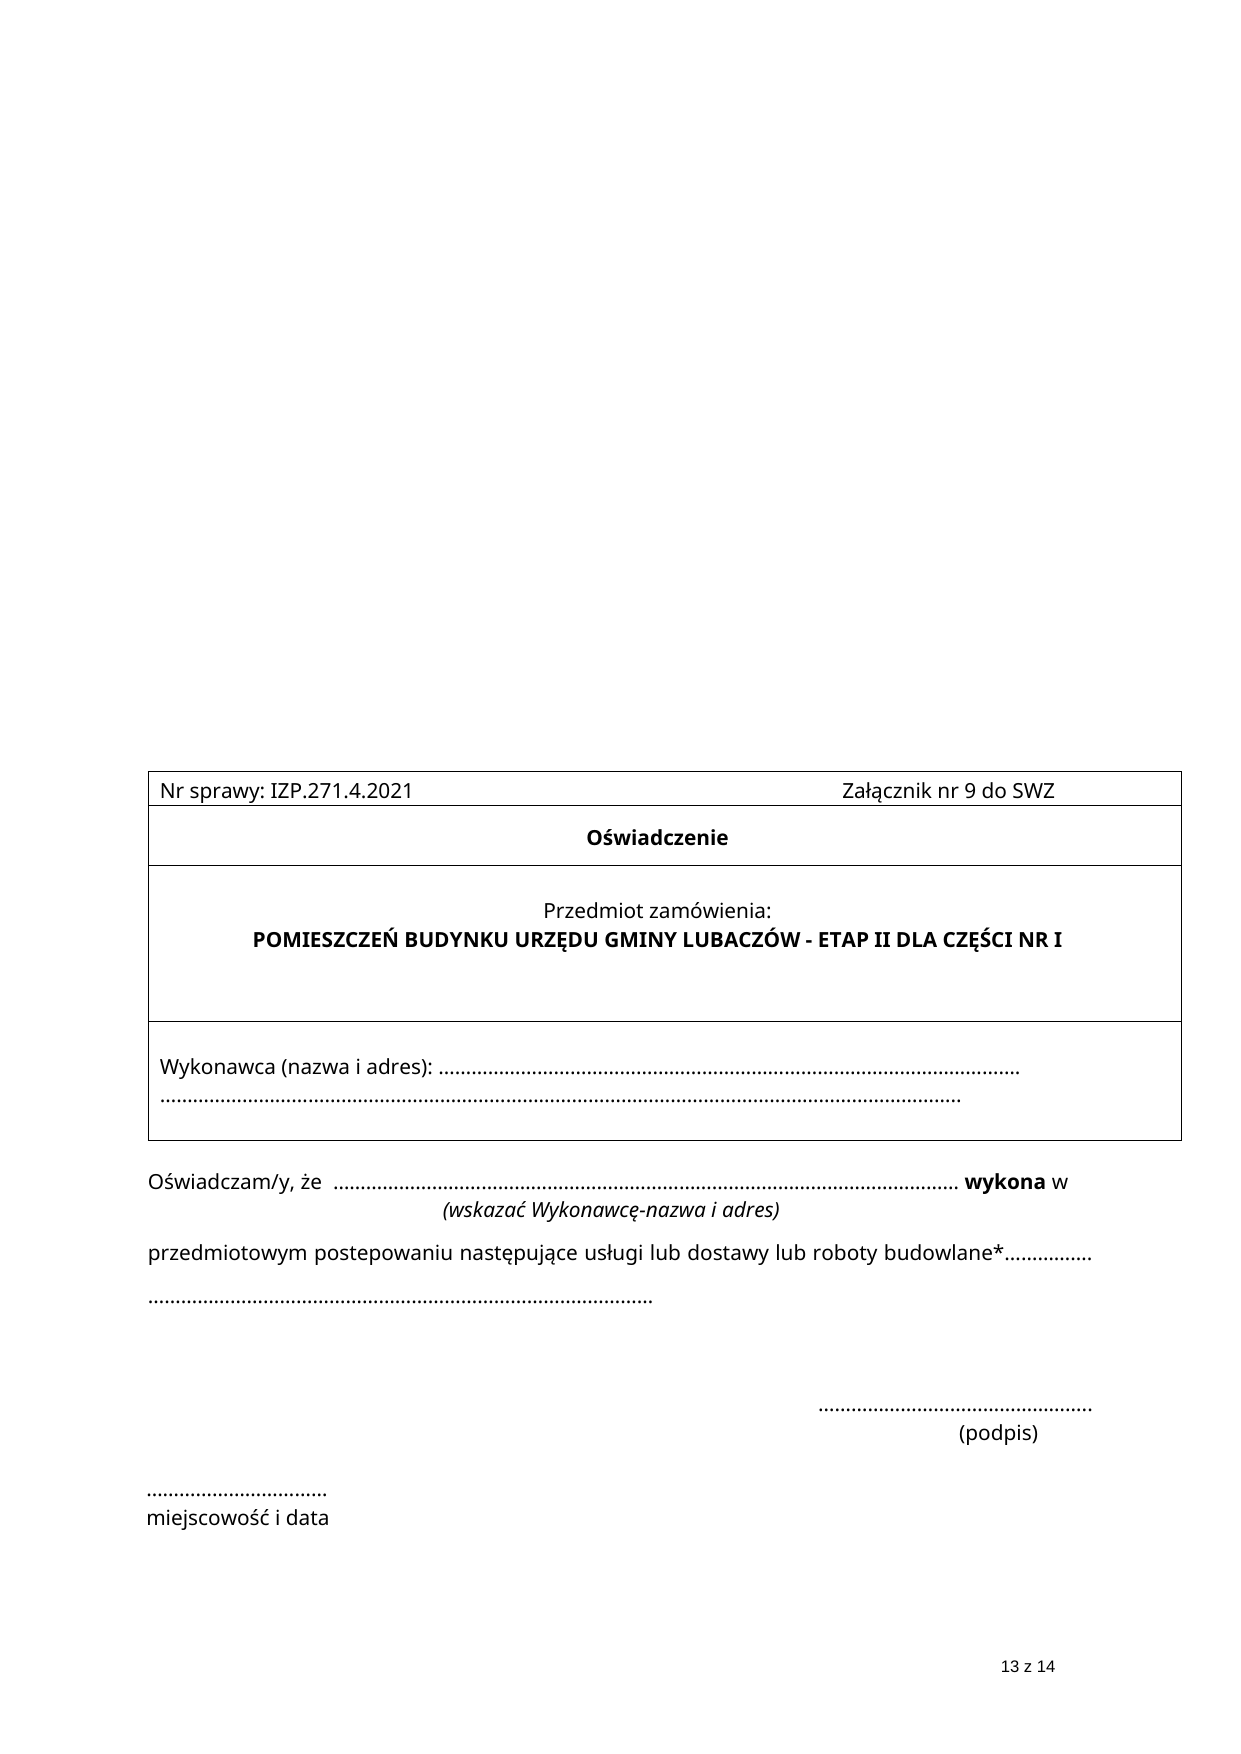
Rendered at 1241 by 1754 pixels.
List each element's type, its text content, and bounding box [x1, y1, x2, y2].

text miejscowość i data [146, 1503, 1092, 1531]
text (podpis) [148, 1418, 1092, 1446]
text …………………………… [146, 1474, 1092, 1503]
text przedmiotowym postepowaniu następujące usługi lub dostawy lub roboty budowlane*…………….…………………………………………………………………..…………… [148, 1238, 1093, 1309]
text Oświadczam/y, że …………………………………………………………………………………………………… wykona w [148, 1167, 1093, 1196]
text (wskazać Wykonawcę-nazwa i adres) [369, 1196, 1093, 1224]
table_cell Przedmiot zamówienia: POMIESZCZEŃ BUDYNKU URZĘDU GMINY LUBACZÓW - ETAP II DLA CZĘŚCI NR I [149, 866, 1181, 1021]
text ………………………………………….. [146, 1389, 1092, 1418]
table_header Nr sprawy: IZP.271.4.2021 Załącznik nr 9 do SWZ [149, 772, 1181, 805]
table_cell Wykonawca (nazwa i adres): ……………………………………………………………………………………………. ……………………………………………………………………………………………………………………………….. [149, 1022, 1181, 1140]
table_cell Oświadczenie [149, 806, 1181, 865]
